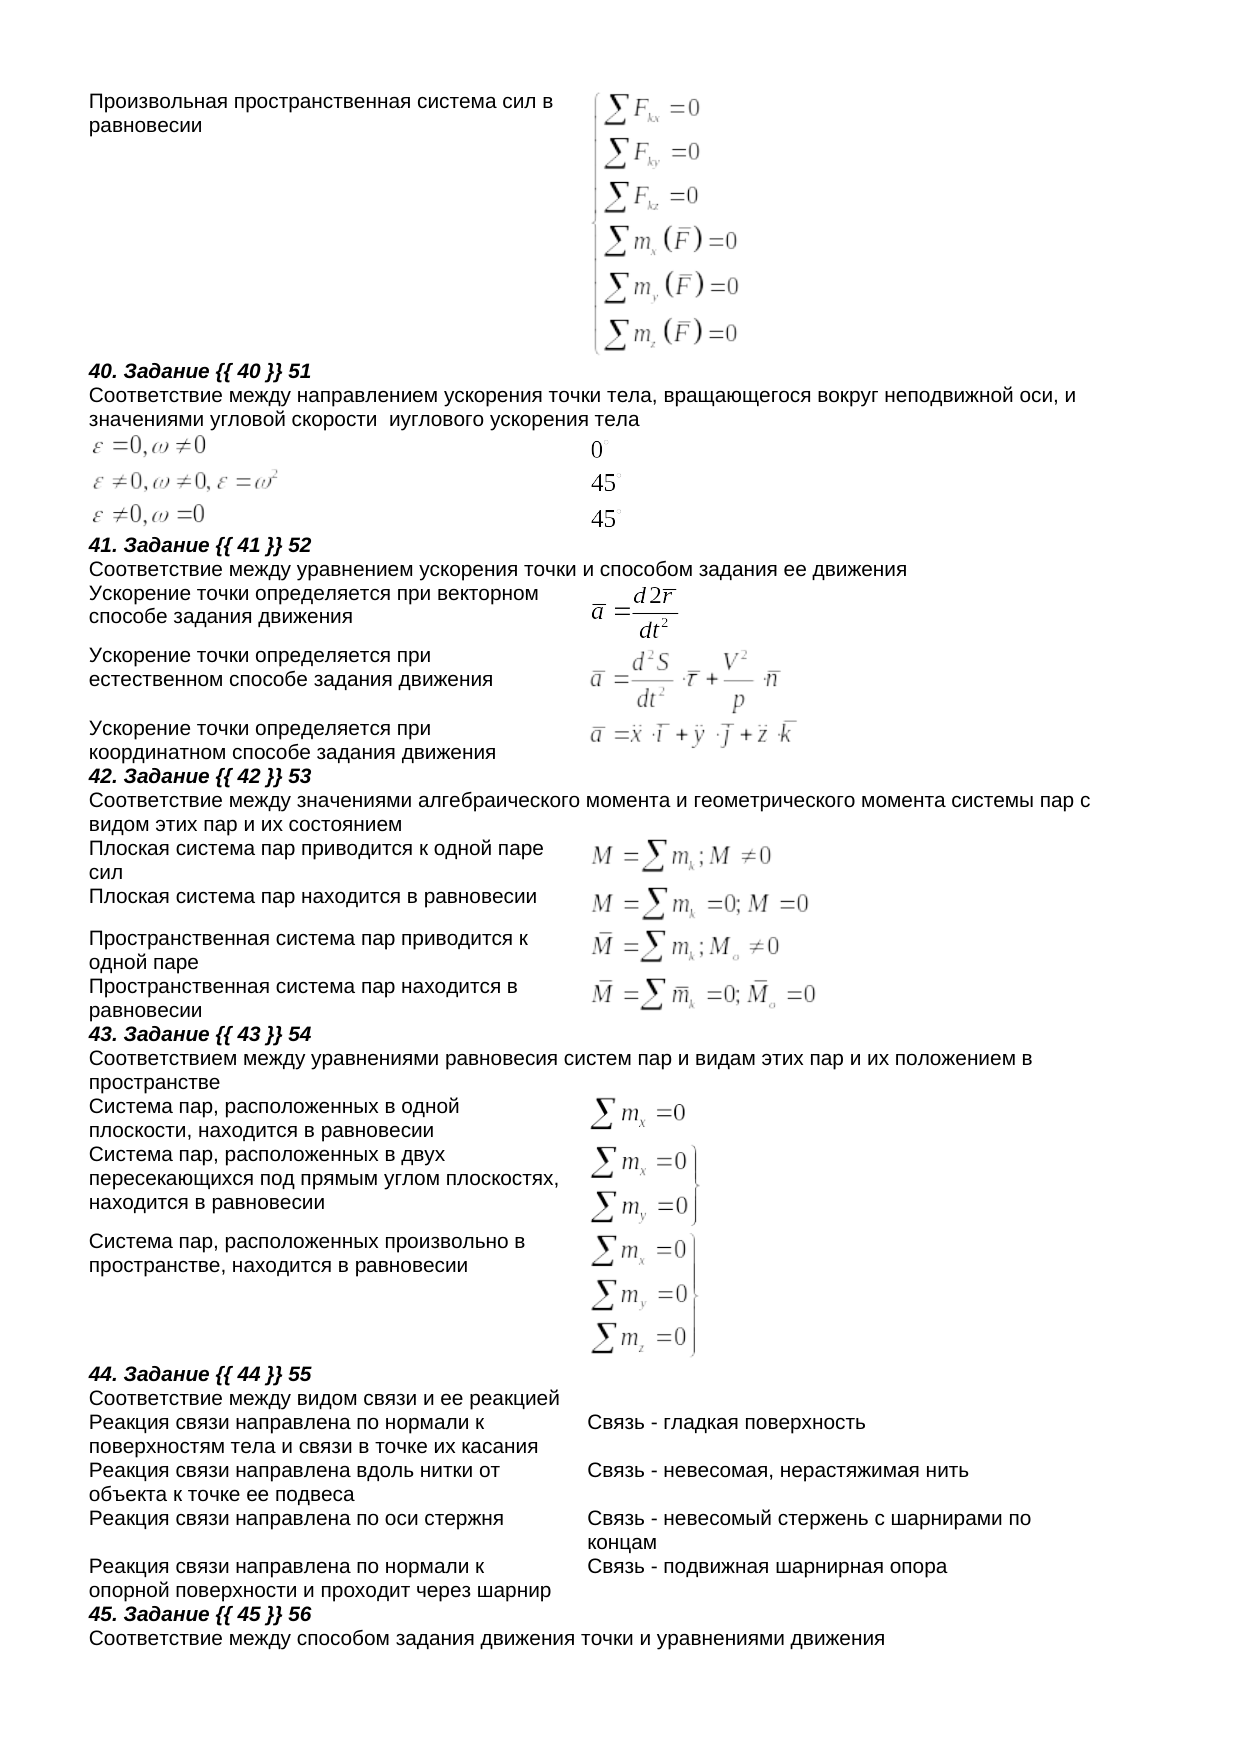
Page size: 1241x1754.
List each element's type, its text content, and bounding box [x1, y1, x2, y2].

table_cell Пространственная система пар находится в равновесии [78, 974, 576, 1022]
table_cell Произвольная пространственная система сил в равновесии [78, 89, 576, 359]
table_header Реакция связи направлена по нормали к поверхностям тела и связи в точке их касания [78, 1410, 576, 1458]
table_cell Связь - подвижная шарнирная опора [576, 1554, 1074, 1602]
text 45. Задание {{ 45 }} 56 [89, 1602, 1152, 1626]
table_cell Система пар, расположенных произвольно в пространстве, находится в равновесии [78, 1229, 576, 1362]
table_cell [78, 464, 576, 499]
text Соответствие между способом задания движения точки и уравнениями движения [89, 1626, 1152, 1649]
text Соответствием между уравнениями равновесия систем пар и видам этих пар и их положением в пространстве [89, 1046, 1152, 1094]
table_cell [576, 884, 1074, 926]
table_cell [576, 716, 1074, 764]
table_cell Связь - невесомый стержень с шарнирами по концам [576, 1506, 1074, 1554]
table_header Плоская система пар приводится к одной паре сил [78, 836, 576, 884]
text Соответствие между значениями алгебраического момента и геометрического момента системы пар с видом этих пар и их состоянием [89, 788, 1152, 836]
table_cell [576, 1142, 1074, 1229]
table_cell [576, 89, 1074, 359]
table_cell Плоская система пар находится в равновесии [78, 884, 576, 926]
table_cell Реакция связи направлена вдоль нитки от объекта к точке ее подвеса [78, 1458, 576, 1506]
table_cell Реакция связи направлена по нормали к опорной поверхности и проходит через шарнир [78, 1554, 576, 1602]
table_header [576, 431, 1074, 464]
text 43. Задание {{ 43 }} 54 [89, 1022, 1152, 1046]
table_cell Связь - невесомая, нерастяжимая нить [576, 1458, 1074, 1506]
table_cell Система пар, расположенных в двух пересекающихся под прямым углом плоскостях, находится в равновесии [78, 1142, 576, 1229]
table_header Связь - гладкая поверхность [576, 1410, 1074, 1458]
text 44. Задание {{ 44 }} 55 [89, 1362, 1152, 1386]
table_header [576, 1094, 1074, 1142]
table_cell Ускорение точки определяется при естественном способе задания движения [78, 643, 576, 716]
text 40. Задание {{ 40 }} 51 [89, 359, 1152, 383]
text Соответствие между направлением ускорения точки тела, вращающегося вокруг неподвижной оси, и значениями угловой скорости иуглового ускорения тела [89, 383, 1152, 431]
text Соответствие между уравнением ускорения точки и способом задания ее движения [89, 556, 1152, 580]
text Соответствие между видом связи и ее реакцией [89, 1386, 1152, 1410]
table_cell [78, 500, 576, 532]
table_header Ускорение точки определяется при векторном способе задания движения [78, 580, 576, 643]
table_cell [576, 643, 1074, 716]
table_cell [576, 464, 1074, 499]
table_header Система пар, расположенных в одной плоскости, находится в равновесии [78, 1094, 576, 1142]
text 41. Задание {{ 41 }} 52 [89, 532, 1152, 556]
table_header [576, 580, 1074, 643]
table_cell [576, 974, 1074, 1022]
table_header [78, 431, 576, 464]
table_cell Пространственная система пар приводится к одной паре [78, 926, 576, 974]
text 42. Задание {{ 42 }} 53 [89, 764, 1152, 788]
table_cell [576, 926, 1074, 974]
table_header [576, 836, 1074, 884]
table_cell Ускорение точки определяется при координатном способе задания движения [78, 716, 576, 764]
table_cell [576, 500, 1074, 532]
table_cell Реакция связи направлена по оси стержня [78, 1506, 576, 1554]
table_cell [576, 1229, 1074, 1362]
